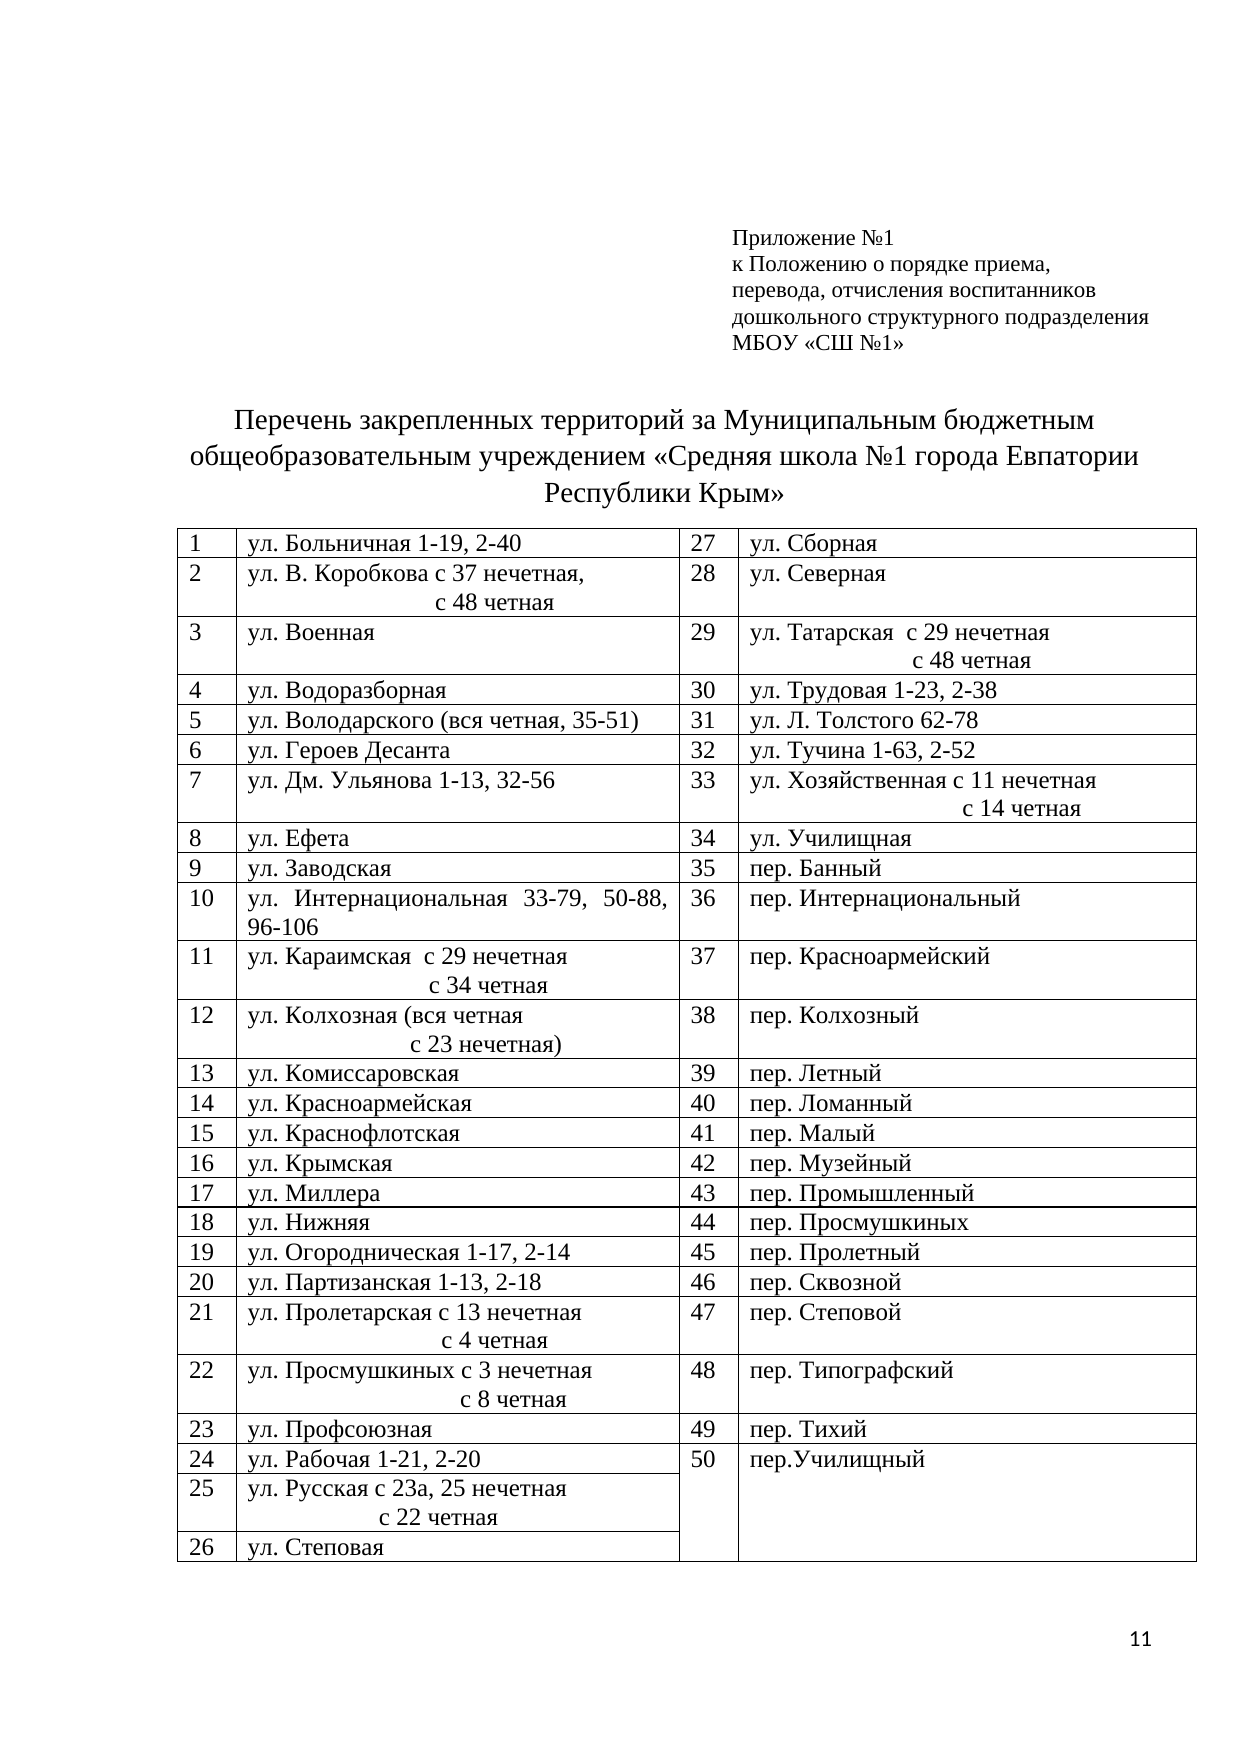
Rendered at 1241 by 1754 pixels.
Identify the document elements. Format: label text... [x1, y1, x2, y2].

table_cell пер.Училищный [739, 1444, 1196, 1561]
table_cell ул. Профсоюзная [237, 1414, 679, 1443]
table_cell 39 [680, 1059, 738, 1087]
table_cell ул. Колхозная (вся четная с 23 нечетная) [237, 1000, 679, 1057]
text дошкольного структурного подразделения [177, 303, 1152, 329]
table_cell 43 [680, 1178, 738, 1206]
table_cell ул. Рабочая 1-21, 2-20 [237, 1444, 679, 1472]
table_cell ул. Заводская [237, 853, 679, 882]
table_cell ул. Ефета [237, 823, 679, 852]
table_cell 12 [178, 1000, 236, 1057]
table_header 27 [680, 529, 738, 557]
table_cell ул. Тучина 1-63, 2-52 [739, 735, 1196, 764]
table_cell 46 [680, 1267, 738, 1296]
table_cell ул. Военная [237, 617, 679, 674]
text перевода, отчисления воспитанников [177, 276, 1152, 303]
text к Положению о порядке приема, [177, 250, 1152, 276]
table_cell ул. Русская с 23а, 25 нечетная с 22 четная [237, 1474, 679, 1531]
table_cell пер. Колхозный [739, 1000, 1196, 1057]
table_cell пер. Интернациональный [739, 883, 1196, 940]
table_cell пер. Красноармейский [739, 941, 1196, 999]
table_cell ул. Татарская с 29 нечетная с 48 четная [739, 617, 1196, 674]
table_cell пер. Малый [739, 1118, 1196, 1147]
table_cell ул. Партизанская 1-13, 2-18 [237, 1267, 679, 1296]
table_cell 38 [680, 1000, 738, 1057]
table_cell 25 [178, 1474, 236, 1531]
table_cell 23 [178, 1414, 236, 1443]
table_cell 30 [680, 675, 738, 704]
table_cell 9 [178, 853, 236, 882]
table_cell 7 [178, 765, 236, 822]
table_cell ул. Северная [739, 558, 1196, 616]
table_cell 5 [178, 705, 236, 734]
table_cell 2 [178, 558, 236, 616]
table_cell 10 [178, 883, 236, 940]
table_cell 35 [680, 853, 738, 882]
table_cell 18 [178, 1208, 236, 1236]
table_cell 16 [178, 1148, 236, 1177]
table_cell 32 [680, 735, 738, 764]
table_cell ул. Крымская [237, 1148, 679, 1177]
table_cell ул. Миллера [237, 1178, 679, 1206]
text Перечень закрепленных территорий за Муниципальным бюджетным общеобразовательным учреждением «Средняя школа №1 города Евпатории Республики Крым» [177, 402, 1152, 508]
table_cell 14 [178, 1088, 236, 1117]
table_cell ул. Интернациональная 33-79, 50-88, 96-106 [237, 883, 679, 940]
table_cell ул. Трудовая 1-23, 2-38 [739, 675, 1196, 704]
table_cell ул. Комиссаровская [237, 1059, 679, 1087]
table_cell 28 [680, 558, 738, 616]
table_cell ул. Просмушкиных с 3 нечетная с 8 четная [237, 1355, 679, 1413]
table_cell 3 [178, 617, 236, 674]
table_cell 37 [680, 941, 738, 999]
table_cell 29 [680, 617, 738, 674]
table_cell 8 [178, 823, 236, 852]
table_cell пер. Музейный [739, 1148, 1196, 1177]
table_cell 33 [680, 765, 738, 822]
table_cell 22 [178, 1355, 236, 1413]
table_cell пер. Сквозной [739, 1267, 1196, 1296]
table_cell 45 [680, 1237, 738, 1266]
table_cell пер. Промышленный [739, 1178, 1196, 1206]
table_cell 41 [680, 1118, 738, 1147]
table_cell 11 [178, 941, 236, 999]
table_cell ул. Хозяйственная с 11 нечетная с 14 четная [739, 765, 1196, 822]
table_cell 20 [178, 1267, 236, 1296]
table_cell 31 [680, 705, 738, 734]
table_cell 49 [680, 1414, 738, 1443]
table_cell пер. Летный [739, 1059, 1196, 1087]
table_cell пер. Степовой [739, 1297, 1196, 1354]
table_cell ул. Огородническая 1-17, 2-14 [237, 1237, 679, 1266]
table_cell 48 [680, 1355, 738, 1413]
table_header ул. Больничная 1-19, 2-40 [237, 529, 679, 557]
text МБОУ «СШ №1» [177, 329, 1152, 356]
table_cell ул. В. Коробкова с 37 нечетная, с 48 четная [237, 558, 679, 616]
table_cell ул. Степовая [237, 1532, 679, 1561]
table_cell 21 [178, 1297, 236, 1354]
table_cell пер. Типографский [739, 1355, 1196, 1413]
table_cell пер. Просмушкиных [739, 1208, 1196, 1236]
table_cell ул. Краснофлотская [237, 1118, 679, 1147]
table_cell 36 [680, 883, 738, 940]
table_cell 15 [178, 1118, 236, 1147]
table_cell 24 [178, 1444, 236, 1472]
text Приложение №1 [177, 224, 1152, 250]
table_cell пер. Ломанный [739, 1088, 1196, 1117]
table_cell 4 [178, 675, 236, 704]
table_cell 44 [680, 1208, 738, 1236]
table_cell ул. Училищная [739, 823, 1196, 852]
table_cell 13 [178, 1059, 236, 1087]
table_cell ул. Дм. Ульянова 1-13, 32-56 [237, 765, 679, 822]
table_cell ул. Красноармейская [237, 1088, 679, 1117]
table_cell ул. Володарского (вся четная, 35-51) [237, 705, 679, 734]
table_cell ул. Нижняя [237, 1208, 679, 1236]
table_cell 40 [680, 1088, 738, 1117]
table_cell 34 [680, 823, 738, 852]
table_cell ул. Водоразборная [237, 675, 679, 704]
table_cell пер. Тихий [739, 1414, 1196, 1443]
table_header 1 [178, 529, 236, 557]
table_cell пер. Пролетный [739, 1237, 1196, 1266]
table_cell ул. Караимская с 29 нечетная с 34 четная [237, 941, 679, 999]
table_cell ул. Героев Десанта [237, 735, 679, 764]
table_cell 47 [680, 1297, 738, 1354]
table_cell ул. Пролетарская с 13 нечетная с 4 четная [237, 1297, 679, 1354]
table_cell ул. Л. Толстого 62-78 [739, 705, 1196, 734]
table_cell 6 [178, 735, 236, 764]
table_cell 17 [178, 1178, 236, 1206]
table_cell 26 [178, 1532, 236, 1561]
table_cell 19 [178, 1237, 236, 1266]
table_header ул. Сборная [739, 529, 1196, 557]
table_cell пер. Банный [739, 853, 1196, 882]
table_cell 42 [680, 1148, 738, 1177]
table_cell 50 [680, 1444, 738, 1561]
